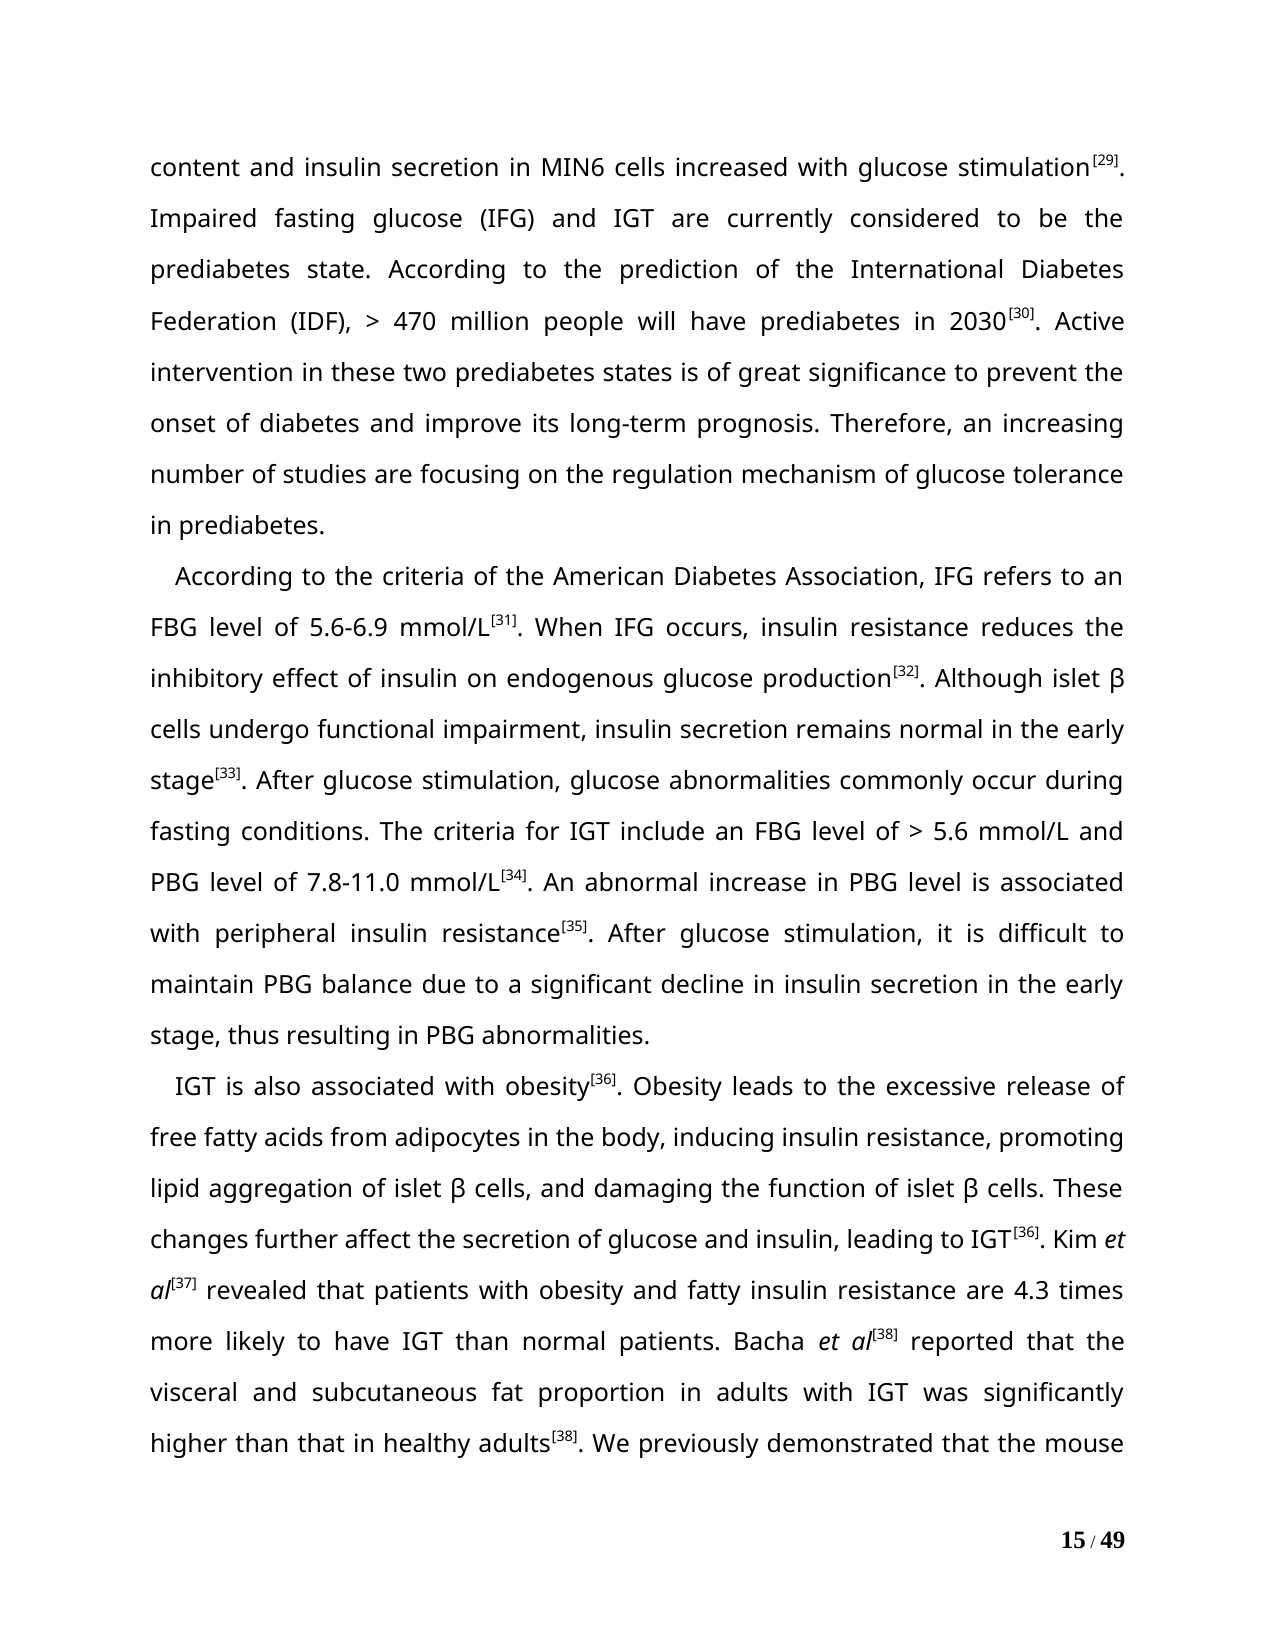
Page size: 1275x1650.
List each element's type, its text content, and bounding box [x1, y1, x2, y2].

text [150, 1069, 1125, 1460]
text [150, 150, 1125, 541]
text According to the criteria of the American Diabetes Association, IFG refers to an FBG level of 5.6-6.9 mmol/L[31]. When IFG occurs, insulin resistance reduces the inhibitory effect of insulin on endogenous glucose production[32]. Although islet β cells undergo functional impairment, insulin secretion remains normal in the early stage[33]. After glucose stimulation, glucose abnormalities commonly occur during fasting conditions. The criteria for IGT include an FBG level of > 5.6 mmol/L and PBG level of 7.8-11.0 mmol/L[34]. An abnormal increase in PBG level is associated with peripheral insulin resistance[35]. After glucose stimulation, it is difficult to maintain PBG balance due to a significant decline in insulin secretion in the early stage, thus resulting in PBG abnormalities. [150, 558, 1125, 1052]
